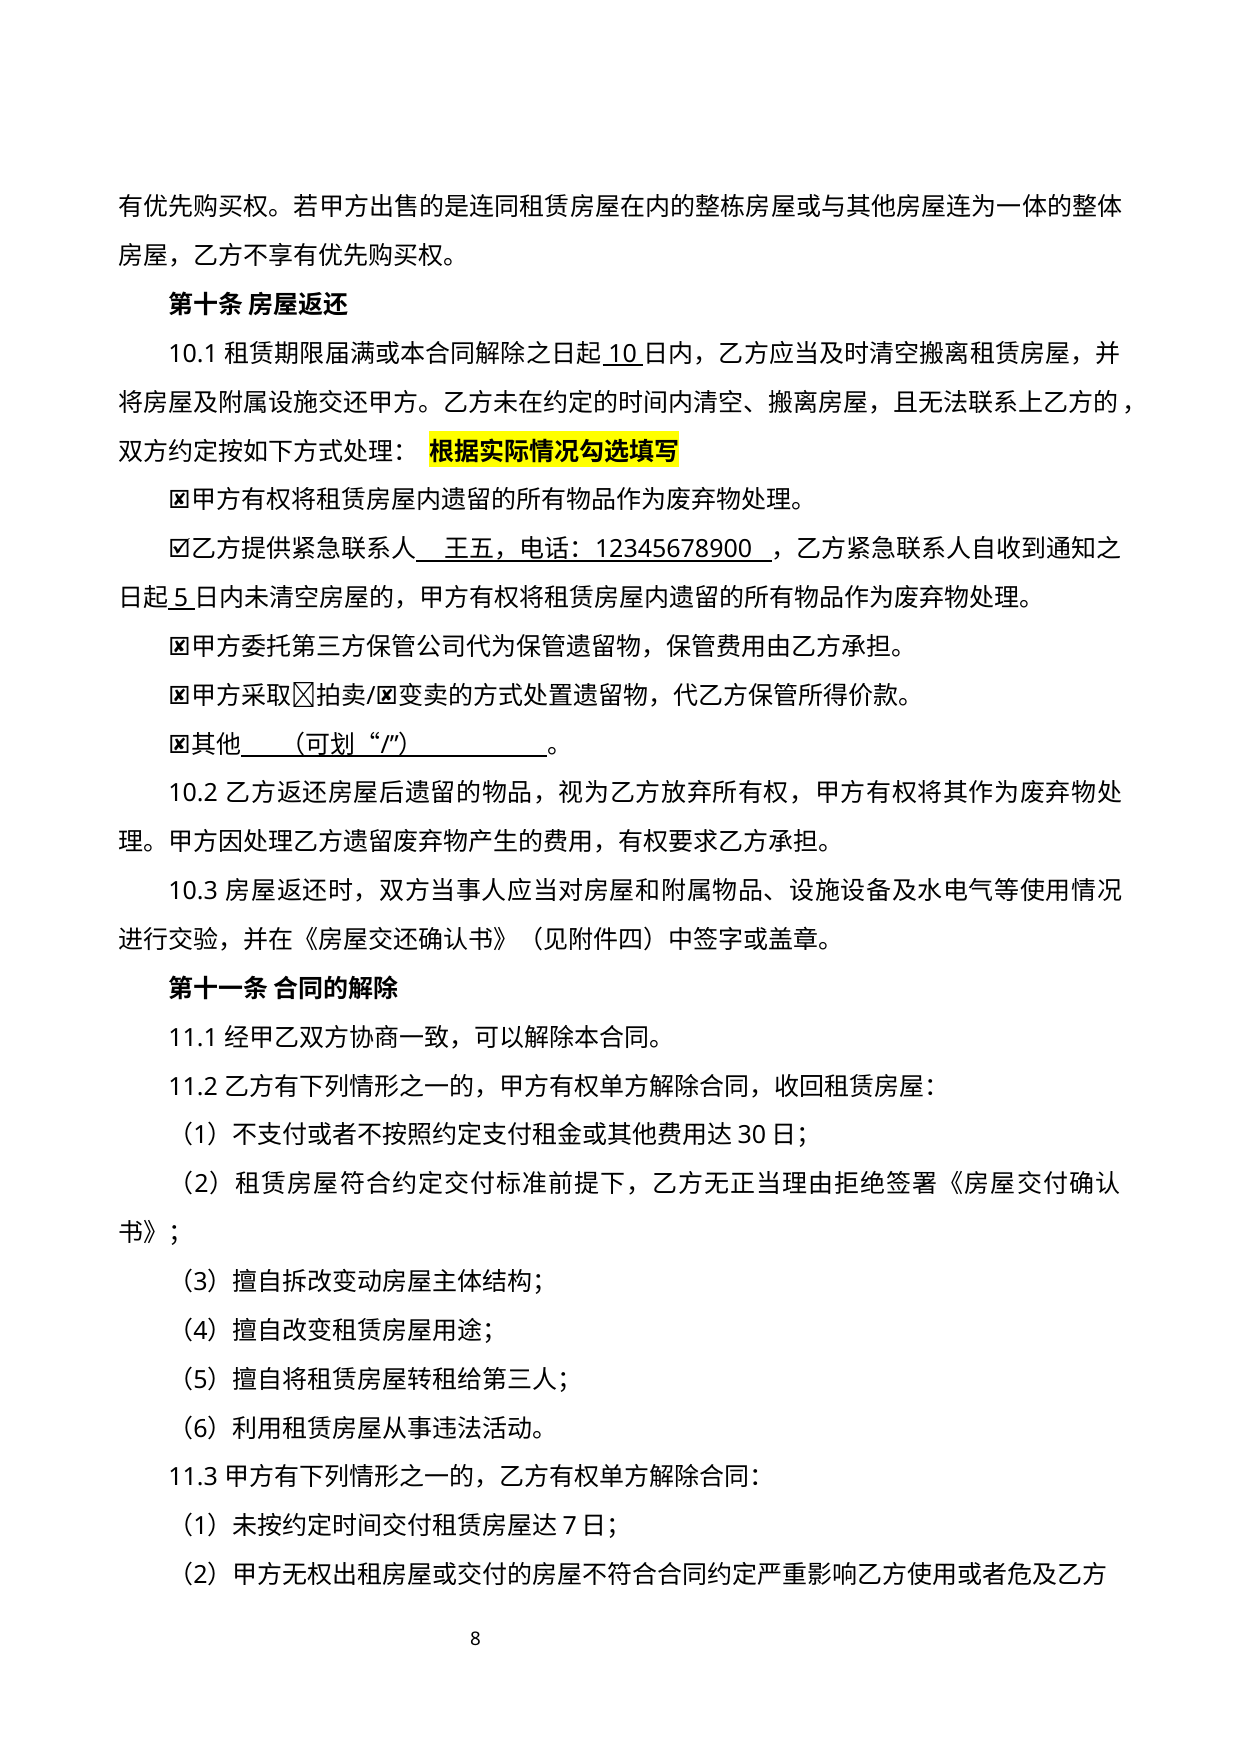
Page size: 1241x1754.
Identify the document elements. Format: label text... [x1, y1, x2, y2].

text 10.3 房屋返还时，双方当事人应当对房屋和附属物品、设施设备及水电气等使用情况进行交验，并在《房屋交还确认书》（见附件四）中签字或盖章。 [118, 871, 1122, 956]
text 第十条 房屋返还 [118, 284, 1122, 321]
text 10.2 乙方返还房屋后遗留的物品，视为乙方放弃所有权，甲方有权将其作为废弃物处理。甲方因处理乙方遗留废弃物产生的费用，有权要求乙方承担。 [118, 773, 1122, 858]
text 第十一条 合同的解除 [118, 968, 1122, 1004]
text 乙方提供紧急联系人 王五，电话：12345678900 ，乙方紧急联系人自收到通知之日起 5 日内未清空房屋的，甲方有权将租赁房屋内遗留的所有物品作为废弃物处理。 [118, 529, 1122, 614]
text 甲方委托第三方保管公司代为保管遗留物，保管费用由乙方承担。 [118, 626, 1122, 663]
text （2）甲方无权出租房屋或交付的房屋不符合合同约定严重影响乙方使用或者危及乙方 [118, 1554, 1122, 1591]
text （1）未按约定时间交付租赁房屋达7日； [118, 1506, 1122, 1542]
text 其他 （可划“/”） 。 [118, 724, 1122, 760]
text 11.3 甲方有下列情形之一的，乙方有权单方解除合同： [118, 1457, 1122, 1493]
text 甲方有权将租赁房屋内遗留的所有物品作为废弃物处理。 [118, 480, 1122, 516]
text 11.1 经甲乙双方协商一致，可以解除本合同。 [118, 1017, 1122, 1053]
text （2）租赁房屋符合约定交付标准前提下，乙方无正当理由拒绝签署《房屋交付确认书》； [118, 1164, 1122, 1249]
text （1）不支付或者不按照约定支付租金或其他费用达30日； [118, 1115, 1122, 1151]
text 10.1 租赁期限届满或本合同解除之日起 10 日内，乙方应当及时清空搬离租赁房屋，并将房屋及附属设施交还甲方。乙方未在约定的时间内清空、搬离房屋，且无法联系上乙方的，双方约定按如下方式处理： 根据实际情况勾选填写 [118, 333, 1122, 467]
text 甲方采取拍卖/变卖的方式处置遗留物，代乙方保管所得价款。 [118, 675, 1122, 711]
text （6）利用租赁房屋从事违法活动。 [118, 1408, 1122, 1444]
text （4）擅自改变租赁房屋用途； [118, 1310, 1122, 1347]
text （3）擅自拆改变动房屋主体结构； [118, 1261, 1122, 1298]
text （5）擅自将租赁房屋转租给第三人； [118, 1359, 1122, 1395]
text 11.2 乙方有下列情形之一的，甲方有权单方解除合同，收回租赁房屋： [118, 1066, 1122, 1102]
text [118, 187, 1122, 272]
